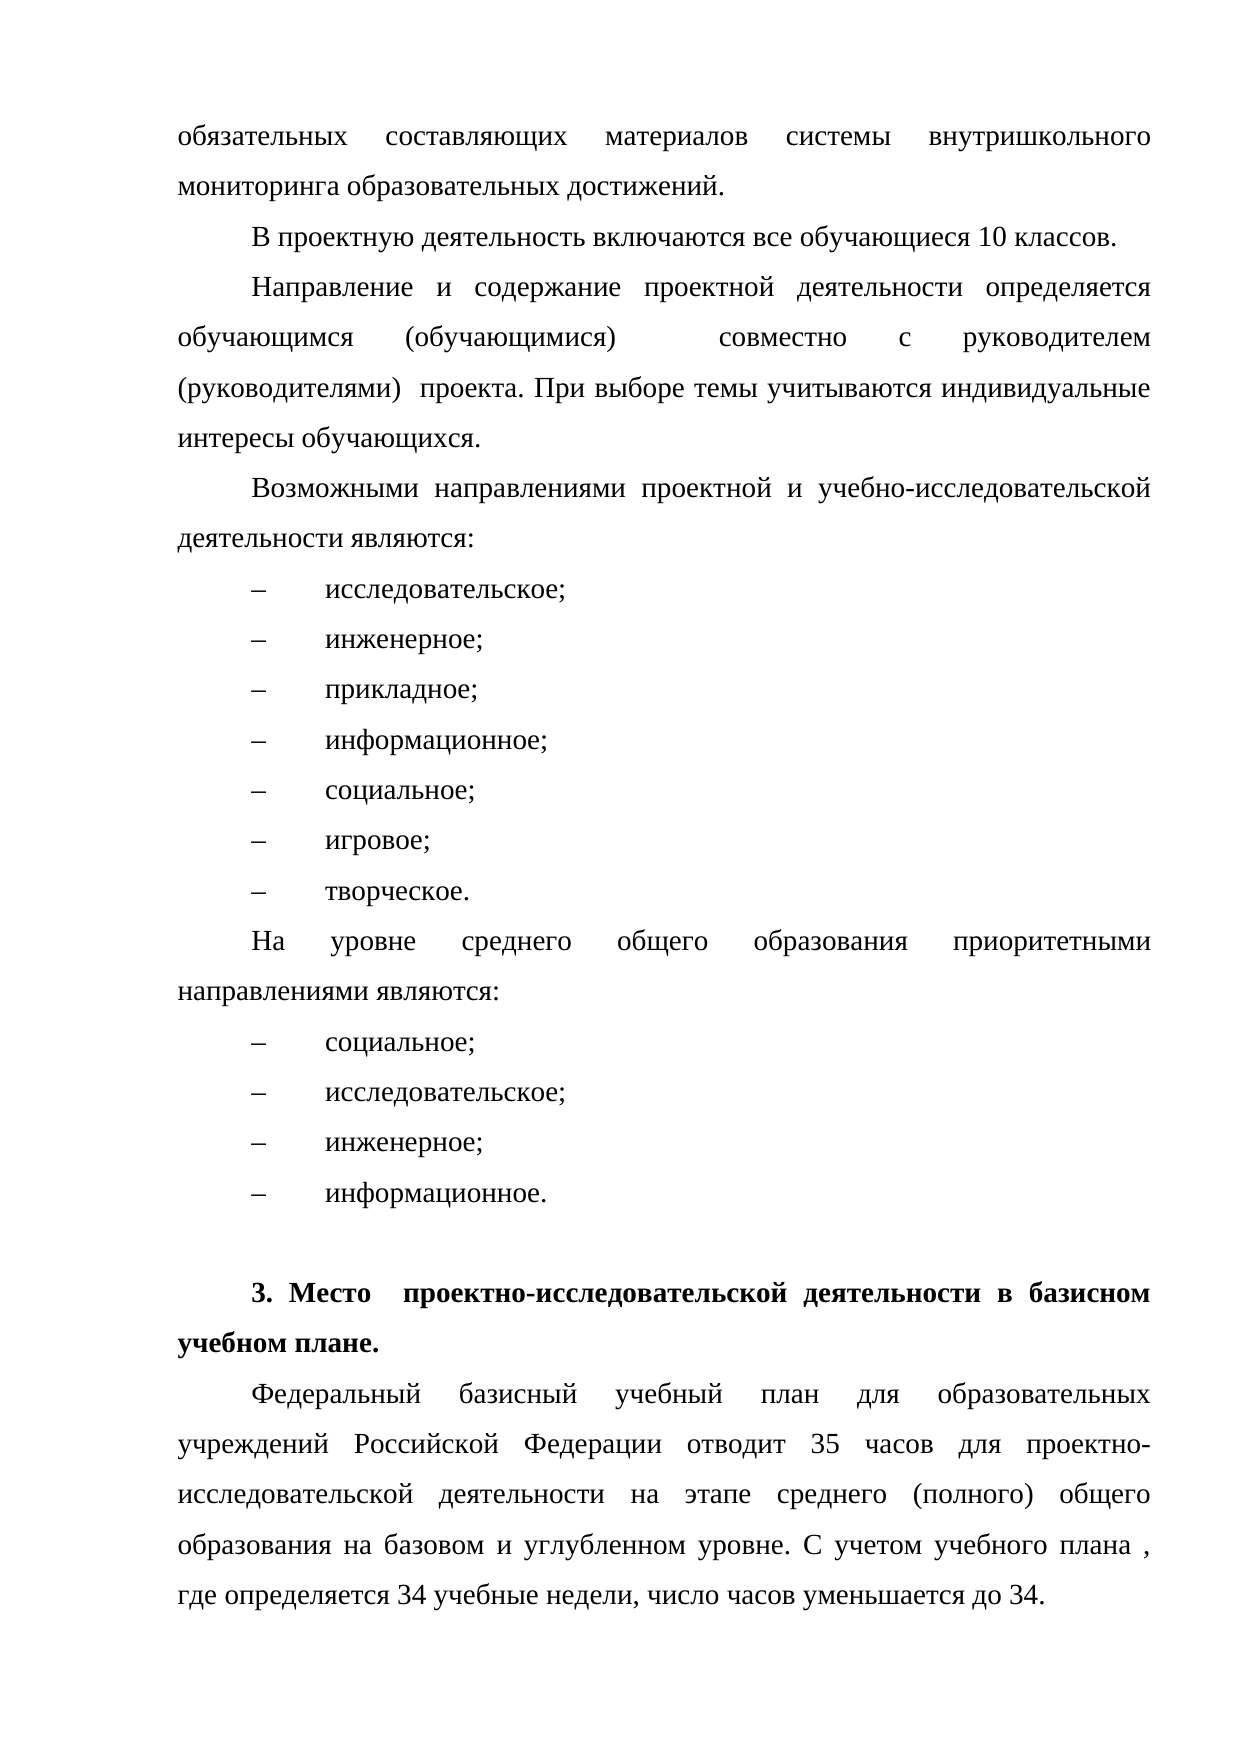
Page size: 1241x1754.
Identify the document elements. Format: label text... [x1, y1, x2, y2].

text Направление и содержание проектной деятельности определяется обучающимся (обучающимися) совместно с руководителем (руководителями) проекта. При выборе темы учитываются индивидуальные интересы обучающихся. [177, 269, 1152, 453]
text – информационное. [177, 1175, 1152, 1208]
text – инженерное; [177, 621, 1152, 655]
text – инженерное; [177, 1124, 1152, 1158]
text – игровое; [177, 822, 1152, 856]
text – прикладное; [177, 672, 1152, 705]
text – творческое. [177, 873, 1152, 906]
text – исследовательское; [177, 1074, 1152, 1108]
text – исследовательское; [177, 571, 1152, 604]
text 3. Место проектно-исследовательской деятельности в базисном учебном плане. [177, 1275, 1152, 1359]
text В проектную деятельность включаются все обучающиеся 10 классов. [177, 219, 1152, 252]
text Возможными направлениями проектной и учебно-исследовательской деятельности являются: [177, 470, 1152, 554]
text На уровне среднего общего образования приоритетными направлениями являются: [177, 923, 1152, 1007]
text Федеральный базисный учебный план для образовательных учреждений Российской Федерации отводит 35 часов для проектно-исследовательской деятельности на этапе среднего (полного) общего образования на базовом и углубленном уровне. С учетом учебного плана , где определяется 34 учебные недели, число часов уменьшается до 34. [177, 1376, 1152, 1611]
text – социальное; [177, 1024, 1152, 1057]
text – социальное; [177, 772, 1152, 806]
text – информационное; [177, 722, 1152, 755]
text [177, 118, 1152, 202]
